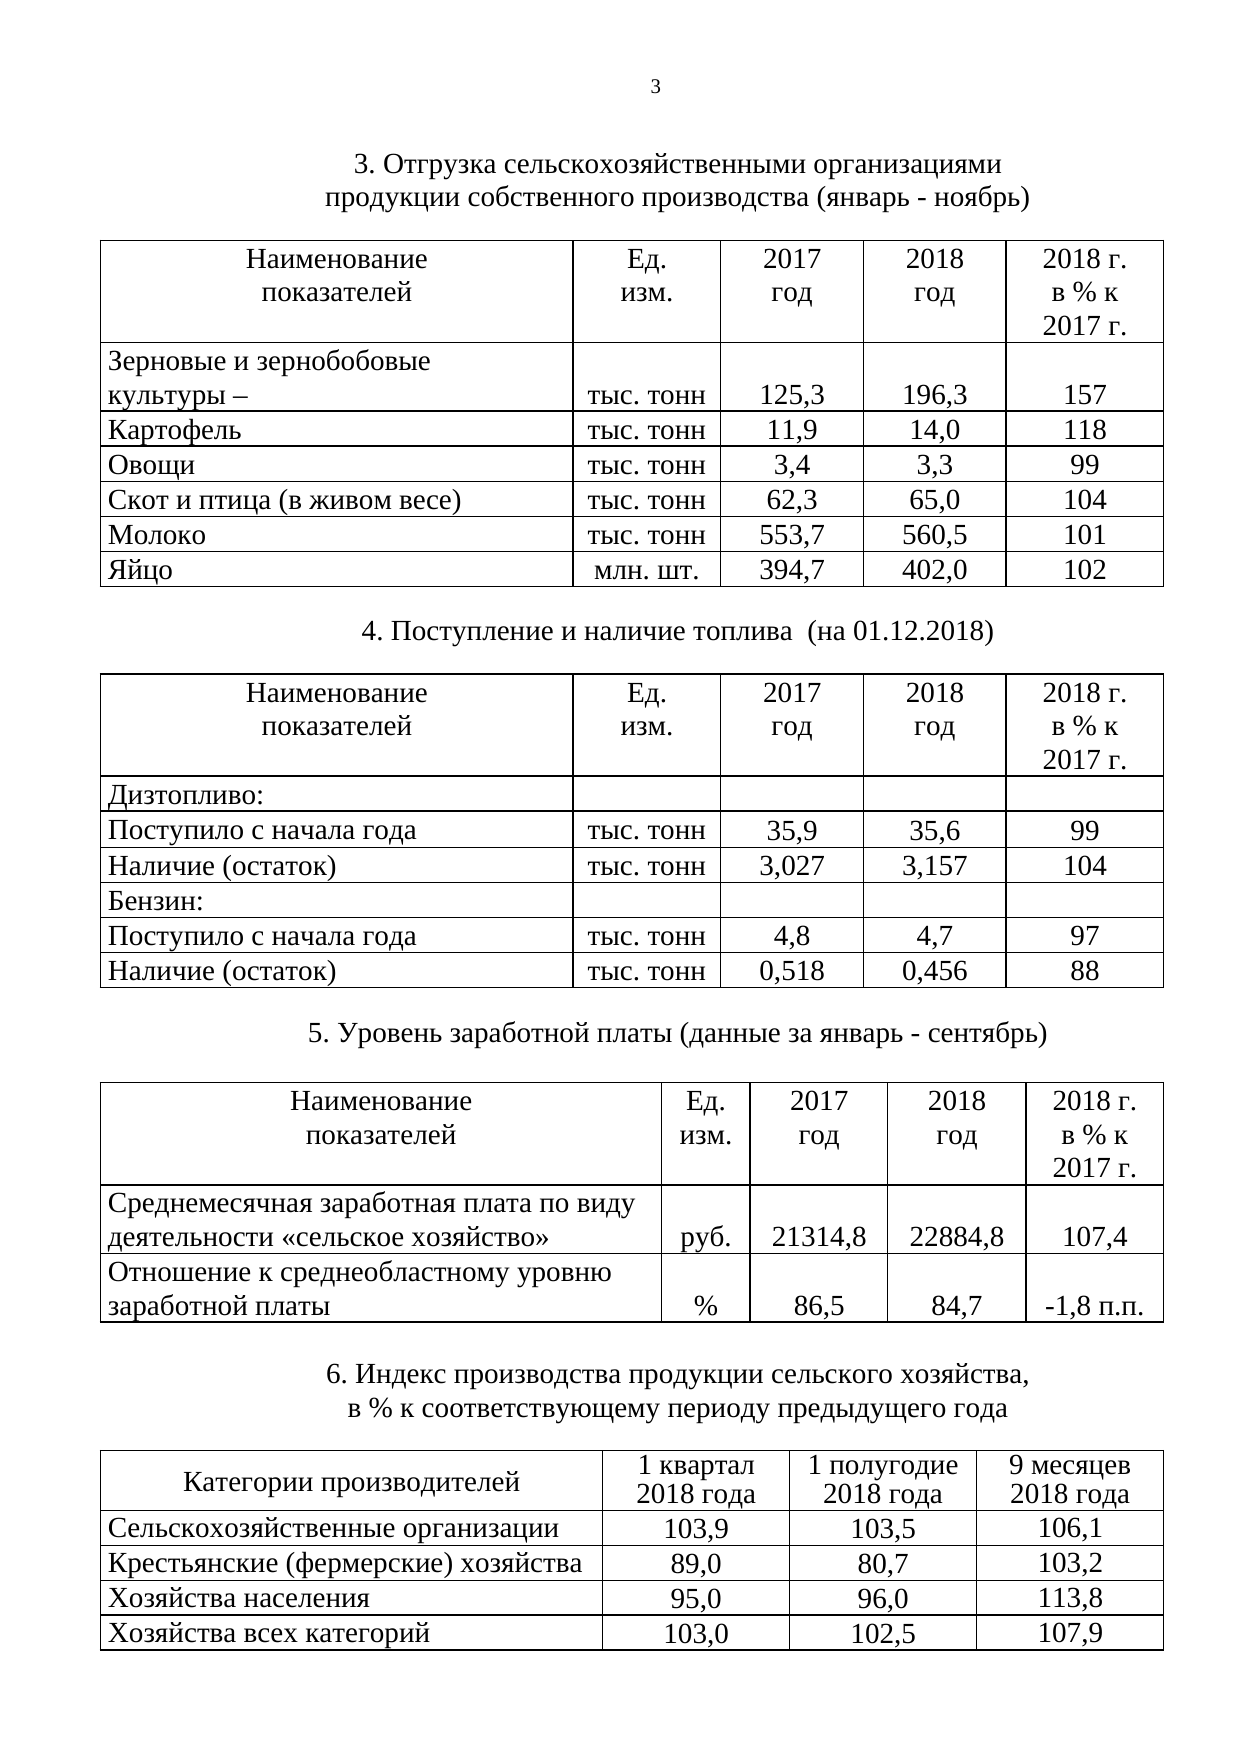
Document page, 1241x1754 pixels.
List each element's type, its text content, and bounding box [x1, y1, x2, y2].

table_cell 553,7 [721, 517, 863, 551]
table_header Ед. изм. [574, 675, 720, 775]
table_cell 103,5 [790, 1511, 976, 1544]
table_cell Наличие (остаток) [101, 848, 572, 881]
table_cell Хозяйства всех категорий [101, 1616, 602, 1649]
text 5. Уровень заработной платы (данные за январь - сентябрь) [204, 1015, 1152, 1048]
table_cell тыс. тонн [574, 918, 720, 952]
table_header 2017 год [721, 675, 863, 775]
table_cell 157 [1007, 343, 1163, 410]
table_cell тыс. тонн [574, 848, 720, 881]
table_cell Поступило с начала года [101, 918, 572, 952]
table_cell [721, 883, 863, 917]
table_cell 4,7 [864, 918, 1005, 952]
table_cell 107,9 [977, 1616, 1163, 1649]
text 4. Поступление и наличие топлива (на 01.12.2018) [204, 613, 1152, 647]
table_cell % [662, 1254, 749, 1321]
table_cell 196,3 [864, 343, 1005, 410]
table_cell руб. [662, 1186, 749, 1253]
table_cell млн. шт. [574, 552, 720, 586]
table_cell Хозяйства населения [101, 1581, 602, 1614]
table_cell Среднемесячная заработная плата по виду деятельности «сельское хозяйство» [101, 1186, 661, 1253]
table_cell тыс. тонн [574, 343, 720, 410]
table_header 2018 год [864, 241, 1005, 342]
table_cell 14,0 [864, 412, 1005, 445]
table_cell Крестьянские (фермерские) хозяйства [101, 1546, 602, 1579]
text в % к соответствующему периоду предыдущего года [204, 1390, 1152, 1423]
table_cell Яйцо [101, 552, 572, 586]
table_cell [864, 883, 1005, 917]
table_header Ед. изм. [574, 241, 720, 342]
table_cell тыс. тонн [574, 517, 720, 551]
table_cell 106,1 [977, 1511, 1163, 1544]
table_cell тыс. тонн [574, 482, 720, 516]
table_cell тыс. тонн [574, 412, 720, 445]
table_cell Дизтопливо: [101, 777, 572, 810]
table_cell -1,8 п.п. [1027, 1254, 1163, 1321]
table_cell 104 [1007, 482, 1163, 516]
table_cell 560,5 [864, 517, 1005, 551]
table_cell Овощи [101, 447, 572, 481]
table_header 2018 г. в % к 2017 г. [1007, 675, 1163, 775]
table_cell 3,3 [864, 447, 1005, 481]
table_header 2018 год [888, 1083, 1025, 1184]
table_header 1 полугодие 2018 года [790, 1451, 976, 1510]
table_cell 35,9 [721, 812, 863, 846]
table_cell [574, 777, 720, 810]
table_cell 125,3 [721, 343, 863, 410]
table_cell 0,456 [864, 953, 1005, 987]
table_cell 35,6 [864, 812, 1005, 846]
table_cell 107,4 [1027, 1186, 1163, 1253]
table_cell [864, 777, 1005, 810]
table_cell 102 [1007, 552, 1163, 586]
table_cell [574, 883, 720, 917]
table_cell 103,0 [603, 1616, 789, 1649]
table_cell 104 [1007, 848, 1163, 881]
text 6. Индекс производства продукции сельского хозяйства, [204, 1356, 1152, 1390]
table_cell 101 [1007, 517, 1163, 551]
table_cell 22884,8 [888, 1186, 1025, 1253]
table_cell 88 [1007, 953, 1163, 987]
table_cell 97 [1007, 918, 1163, 952]
text продукции собственного производства (январь - ноябрь) [204, 179, 1152, 213]
table_cell 99 [1007, 812, 1163, 846]
table_cell [721, 777, 863, 810]
table_header 2018 г. в % к 2017 г. [1027, 1083, 1163, 1184]
table_cell Молоко [101, 517, 572, 551]
table_cell 3,4 [721, 447, 863, 481]
table_header Наименование показателей [101, 675, 572, 775]
table_cell Картофель [101, 412, 572, 445]
table_cell тыс. тонн [574, 812, 720, 846]
table_header 1 квартал 2018 года [603, 1451, 789, 1510]
table_cell 103,9 [603, 1511, 789, 1544]
table_cell Наличие (остаток) [101, 953, 572, 987]
table_cell Зерновые и зернобобовые культуры – [101, 343, 572, 410]
table_cell 89,0 [603, 1546, 789, 1579]
table_header Наименование показателей [101, 1083, 661, 1184]
table_cell 394,7 [721, 552, 863, 586]
table_cell 402,0 [864, 552, 1005, 586]
table_cell 113,8 [977, 1581, 1163, 1614]
table_header 2018 г. в % к 2017 г. [1007, 241, 1163, 342]
table_header Ед. изм. [662, 1083, 749, 1184]
table_cell 11,9 [721, 412, 863, 445]
table_header 2017 год [751, 1083, 887, 1184]
table_cell 118 [1007, 412, 1163, 445]
table_cell 84,7 [888, 1254, 1025, 1321]
table_header Категории производителей [101, 1451, 602, 1510]
table_cell Сельскохозяйственные организации [101, 1511, 602, 1544]
table_header Наименование показателей [101, 241, 572, 342]
table_cell 86,5 [751, 1254, 887, 1321]
table_cell Бензин: [101, 883, 572, 917]
table_cell 3,157 [864, 848, 1005, 881]
table_cell [1007, 777, 1163, 810]
table_cell 4,8 [721, 918, 863, 952]
table_cell 96,0 [790, 1581, 976, 1614]
table_cell [1007, 883, 1163, 917]
table_cell 62,3 [721, 482, 863, 516]
table_cell тыс. тонн [574, 953, 720, 987]
table_cell 103,2 [977, 1546, 1163, 1579]
table_cell 21314,8 [751, 1186, 887, 1253]
table_cell 99 [1007, 447, 1163, 481]
table_header 2018 год [864, 675, 1005, 775]
table_cell 3,027 [721, 848, 863, 881]
table_cell Отношение к среднеобластному уровню заработной платы [101, 1254, 661, 1321]
table_header 9 месяцев 2018 года [977, 1451, 1163, 1510]
table_header 2017 год [721, 241, 863, 342]
table_cell 65,0 [864, 482, 1005, 516]
table_cell Поступило с начала года [101, 812, 572, 846]
table_cell Скот и птица (в живом весе) [101, 482, 572, 516]
table_cell 0,518 [721, 953, 863, 987]
list Отгрузка сельскохозяйственными организациями [204, 146, 1152, 179]
table_cell 80,7 [790, 1546, 976, 1579]
table_cell 102,5 [790, 1616, 976, 1649]
table_cell 95,0 [603, 1581, 789, 1614]
table_cell тыс. тонн [574, 447, 720, 481]
